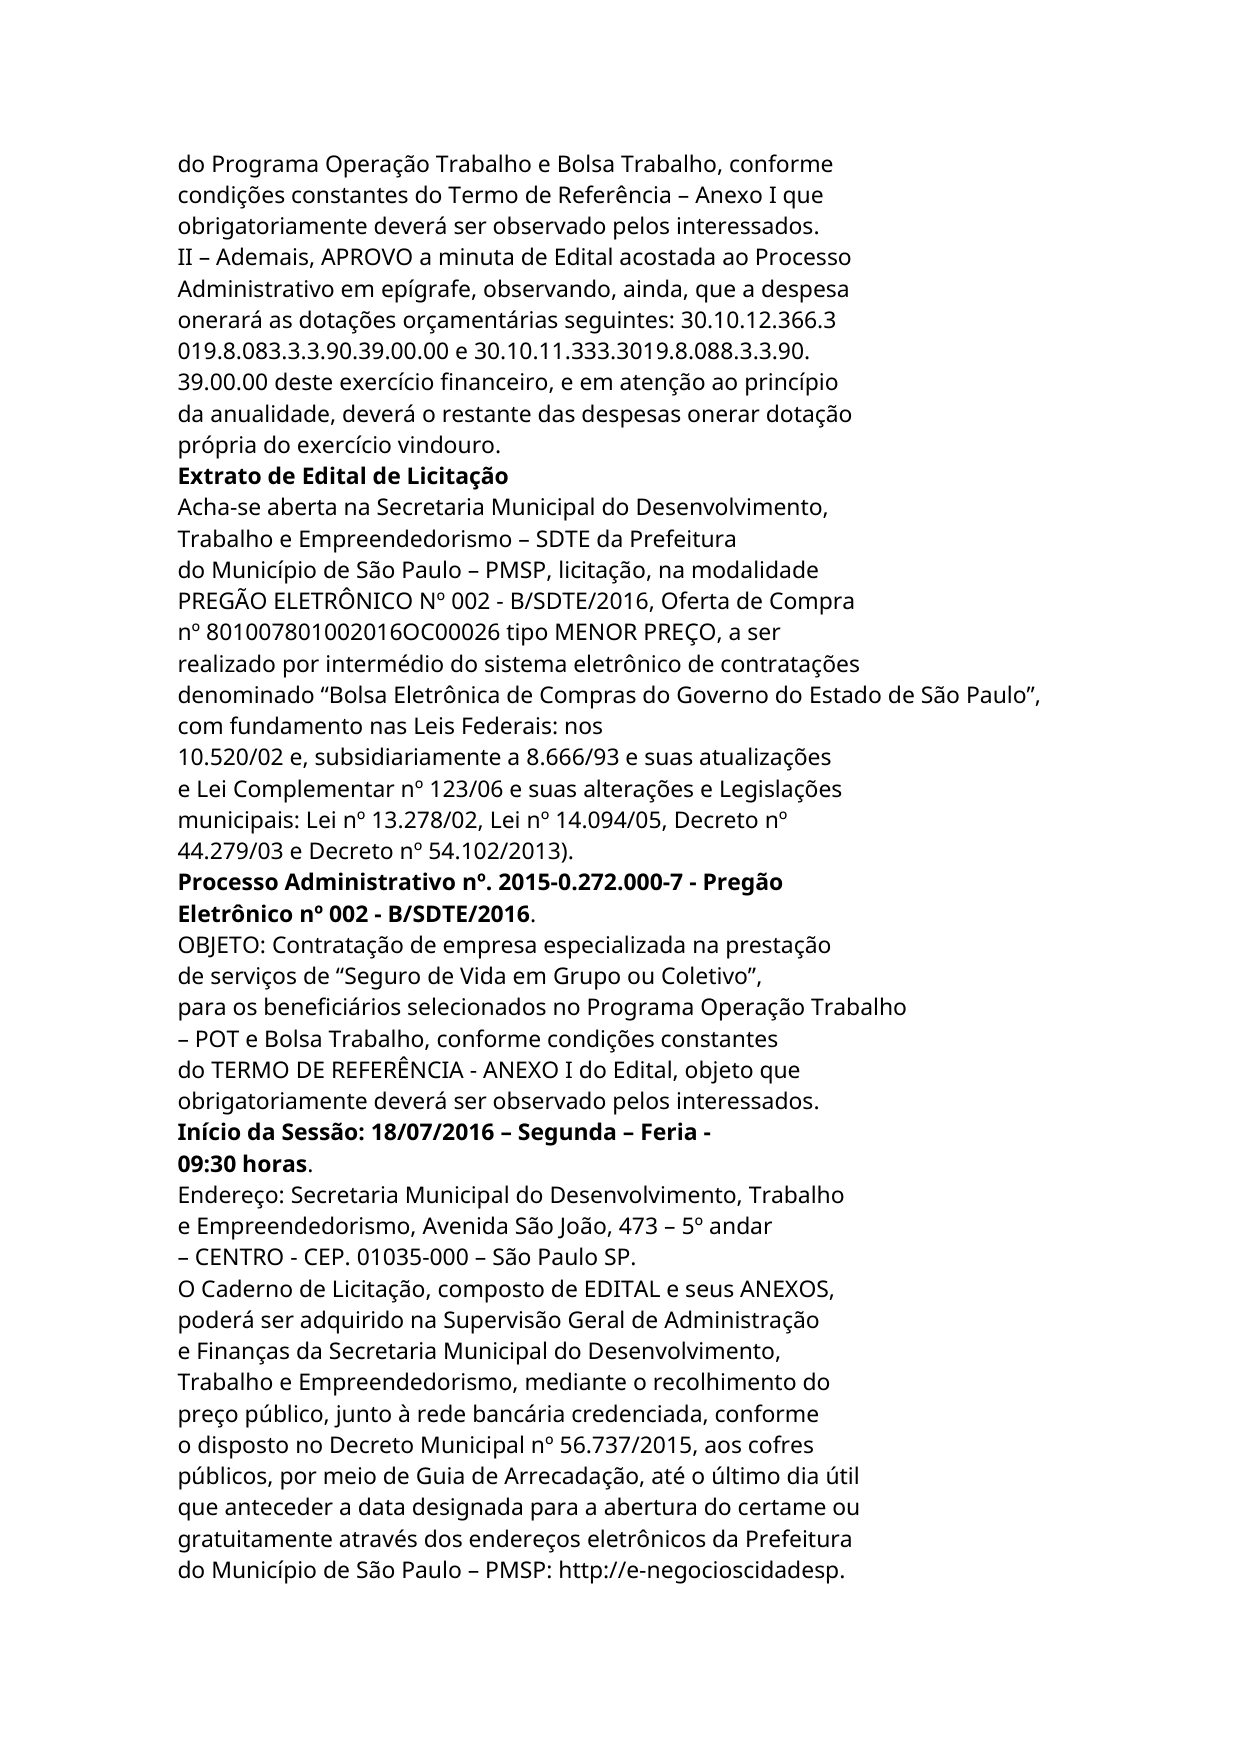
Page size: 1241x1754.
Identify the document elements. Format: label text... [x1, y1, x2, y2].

text obrigatoriamente deverá ser observado pelos interessados. [177, 210, 1063, 241]
text 39.00.00 deste exercício financeiro, e em atenção ao princípio [177, 366, 1063, 398]
text Administrativo em epígrafe, observando, ainda, que a despesa [177, 273, 1063, 304]
text Trabalho e Empreendedorismo – SDTE da Prefeitura [177, 523, 1063, 554]
text 10.520/02 e, subsidiariamente a 8.666/93 e suas atualizações [177, 741, 1063, 773]
text preço público, junto à rede bancária credenciada, conforme [177, 1398, 1063, 1429]
text denominado “Bolsa Eletrônica de Compras do Governo do Estado de São Paulo”, com fundamento nas Leis Federais: nos [177, 679, 1063, 741]
text poderá ser adquirido na Supervisão Geral de Administração [177, 1304, 1063, 1335]
text Extrato de Edital de Licitação [177, 460, 1063, 491]
text nº 801007801002016OC00026 tipo MENOR PREÇO, a ser [177, 616, 1063, 648]
text II – Ademais, APROVO a minuta de Edital acostada ao Processo [177, 241, 1063, 273]
text própria do exercício vindouro. [177, 429, 1063, 460]
text e Empreendedorismo, Avenida São João, 473 – 5º andar [177, 1210, 1063, 1241]
text do Município de São Paulo – PMSP, licitação, na modalidade [177, 554, 1063, 585]
text e Lei Complementar nº 123/06 e suas alterações e Legislações [177, 773, 1063, 804]
text Eletrônico nº 002 - B/SDTE/2016. [177, 898, 1063, 929]
text gratuitamente através dos endereços eletrônicos da Prefeitura [177, 1523, 1063, 1554]
text O Caderno de Licitação, composto de EDITAL e seus ANEXOS, [177, 1273, 1063, 1304]
text onerará as dotações orçamentárias seguintes: 30.10.12.366.3 [177, 304, 1063, 335]
text que anteceder a data designada para a abertura do certame ou [177, 1491, 1063, 1523]
text Início da Sessão: 18/07/2016 – Segunda – Feria - [177, 1116, 1063, 1148]
text municipais: Lei nº 13.278/02, Lei nº 14.094/05, Decreto nº [177, 804, 1063, 835]
text Processo Administrativo nº. 2015-0.272.000-7 - Pregão [177, 866, 1063, 898]
text do Município de São Paulo – PMSP: http://e-negocioscidadesp. [177, 1554, 1063, 1585]
text de serviços de “Seguro de Vida em Grupo ou Coletivo”, [177, 960, 1063, 991]
text 019.8.083.3.3.90.39.00.00 e 30.10.11.333.3019.8.088.3.3.90. [177, 335, 1063, 366]
text do TERMO DE REFERÊNCIA - ANEXO I do Edital, objeto que [177, 1054, 1063, 1085]
text o disposto no Decreto Municipal nº 56.737/2015, aos cofres [177, 1429, 1063, 1460]
text Endereço: Secretaria Municipal do Desenvolvimento, Trabalho [177, 1179, 1063, 1210]
text públicos, por meio de Guia de Arrecadação, até o último dia útil [177, 1460, 1063, 1491]
text obrigatoriamente deverá ser observado pelos interessados. [177, 1085, 1063, 1116]
text Trabalho e Empreendedorismo, mediante o recolhimento do [177, 1366, 1063, 1398]
text PREGÃO ELETRÔNICO Nº 002 - B/SDTE/2016, Oferta de Compra [177, 585, 1063, 616]
text Acha-se aberta na Secretaria Municipal do Desenvolvimento, [177, 491, 1063, 523]
text – CENTRO - CEP. 01035-000 – São Paulo SP. [177, 1241, 1063, 1273]
text 09:30 horas. [177, 1148, 1063, 1179]
text realizado por intermédio do sistema eletrônico de contratações [177, 648, 1063, 679]
text condições constantes do Termo de Referência – Anexo I que [177, 179, 1063, 210]
text 44.279/03 e Decreto nº 54.102/2013). [177, 835, 1063, 866]
text e Finanças da Secretaria Municipal do Desenvolvimento, [177, 1335, 1063, 1366]
text da anualidade, deverá o restante das despesas onerar dotação [177, 398, 1063, 429]
text do Programa Operação Trabalho e Bolsa Trabalho, conforme [177, 148, 1063, 179]
text para os beneficiários selecionados no Programa Operação Trabalho [177, 991, 1063, 1023]
text – POT e Bolsa Trabalho, conforme condições constantes [177, 1023, 1063, 1054]
text OBJETO: Contratação de empresa especializada na prestação [177, 929, 1063, 960]
